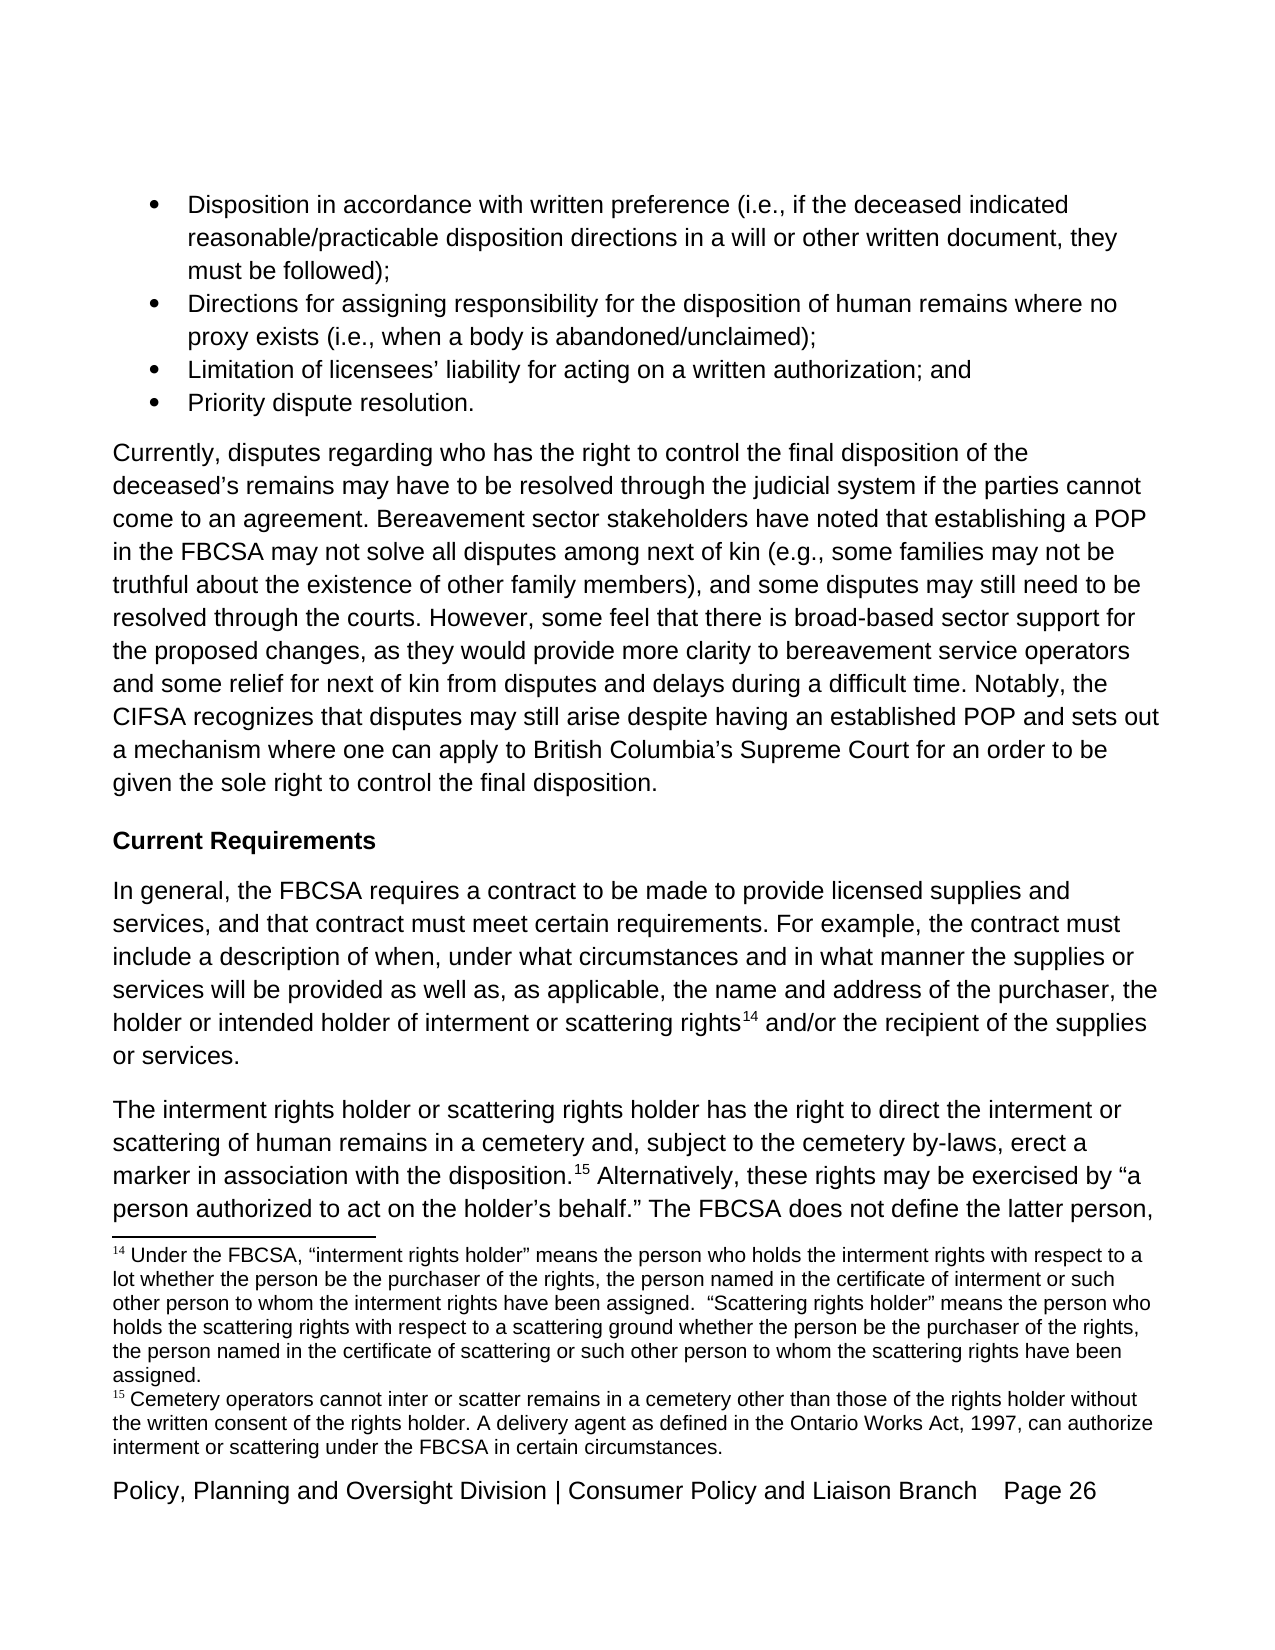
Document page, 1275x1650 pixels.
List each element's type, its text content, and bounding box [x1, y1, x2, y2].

list Priority dispute resolution. [150, 388, 1162, 417]
text In general, the FBCSA requires a contract to be made to provide licensed supplies and services, and that contract must meet certain requirements. For example, the contract must include a description of when, under what circumstances and in what manner the supplies or services will be provided as well as, as applicable, the name and address of the purchaser, the holder or intended holder of interment or scattering rights and/or the recipient of the supplies or services. [112, 876, 1162, 1070]
text Currently, disputes regarding who has the right to control the final disposition of the deceased’s remains may have to be resolved through the judicial system if the parties cannot come to an agreement. Bereavement sector stakeholders have noted that establishing a POP in the FBCSA may not solve all disputes among next of kin (e.g., some families may not be truthful about the existence of other family members), and some disputes may still need to be resolved through the courts. However, some feel that there is broad-based sector support for the proposed changes, as they would provide more clarity to bereavement service operators and some relief for next of kin from disputes and delays during a difficult time. Notably, the CIFSA recognizes that disputes may still arise despite having an established POP and sets out a mechanism where one can apply to British Columbia’s Supreme Court for an order to be given the sole right to control the final disposition. [112, 438, 1162, 797]
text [112, 1095, 1162, 1223]
text Current Requirements [112, 826, 1162, 855]
list Limitation of licensees’ liability for acting on a written authorization; and [150, 355, 1162, 384]
list Directions for assigning responsibility for the disposition of human remains where no proxy exists (i.e., when a body is abandoned/unclaimed); [150, 289, 1162, 351]
list Disposition in accordance with written preference (i.e., if the deceased indicated reasonable/practicable disposition directions in a will or other written document, they must be followed); [150, 190, 1162, 285]
